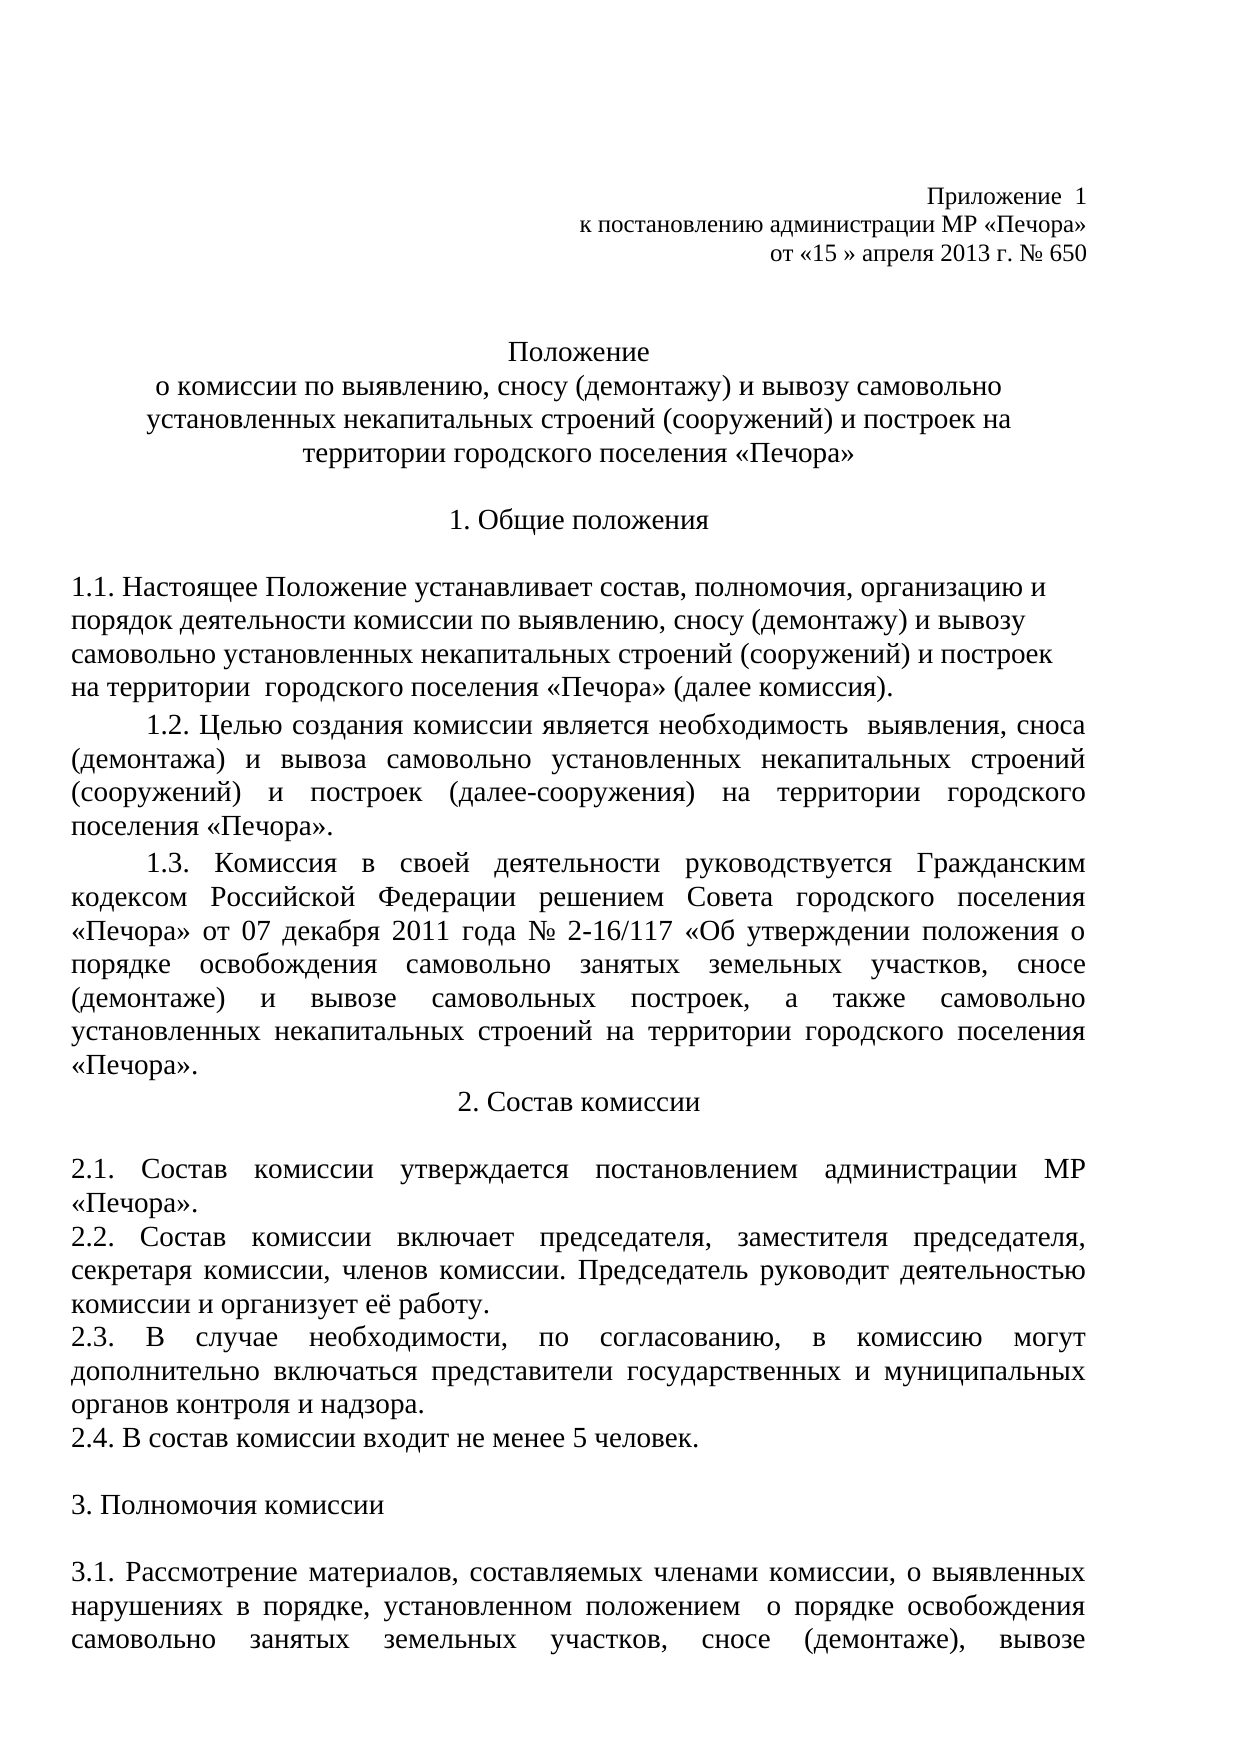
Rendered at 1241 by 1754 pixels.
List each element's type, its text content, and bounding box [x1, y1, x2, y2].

text 3. Полномочия комиссии [71, 1487, 1087, 1521]
text 1.2. Целью создания комиссии является необходимость выявления, сноса (демонтажа) и вывоза самовольно установленных некапитальных строений (сооружений) и построек (далее-сооружения) на территории городского поселения «Печора». [71, 707, 1087, 841]
text 2. Состав комиссии [71, 1084, 1087, 1118]
text Приложение 1 [71, 181, 1087, 209]
text 2.3. В случае необходимости, по согласованию, в комиссию могут дополнительно включаться представители государственных и муниципальных органов контроля и надзора. [71, 1319, 1087, 1420]
text 2.1. Состав комиссии утверждается постановлением администрации МР «Печора». [71, 1152, 1087, 1219]
text Положение [71, 334, 1087, 368]
text к постановлению администрации МР «Печора» [71, 209, 1087, 238]
text 1.3. Комиссия в своей деятельности руководствуется Гражданским кодексом Российской Федерации решением Совета городского поселения «Печора» от 07 декабря 2011 года № 2-16/117 «Об утверждении положения о порядке освобождения самовольно занятых земельных участков, сносе (демонтаже) и вывозе самовольных построек, а также самовольно установленных некапитальных строений на территории городского поселения «Печора». [71, 846, 1087, 1080]
text 1. Общие положения [71, 502, 1087, 535]
text от «15 » апреля 2013 г. № 650 [71, 238, 1087, 267]
text о комиссии по выявлению, сносу (демонтажу) и вывозу самовольно установленных некапитальных строений (сооружений) и построек на территории городского поселения «Печора» [71, 368, 1087, 468]
text 2.4. В состав комиссии входит не менее 5 человек. [71, 1420, 1087, 1453]
text 1.1. Настоящее Положение устанавливает состав, полномочия, организацию и порядок деятельности комиссии по выявлению, сносу (демонтажу) и вывозу самовольно установленных некапитальных строений (сооружений) и построек на территории городского поселения «Печора» (далее комиссия). [71, 569, 1087, 703]
text 2.2. Состав комиссии включает председателя, заместителя председателя, секретаря комиссии, членов комиссии. Председатель руководит деятельностью комиссии и организует её работу. [71, 1219, 1087, 1319]
